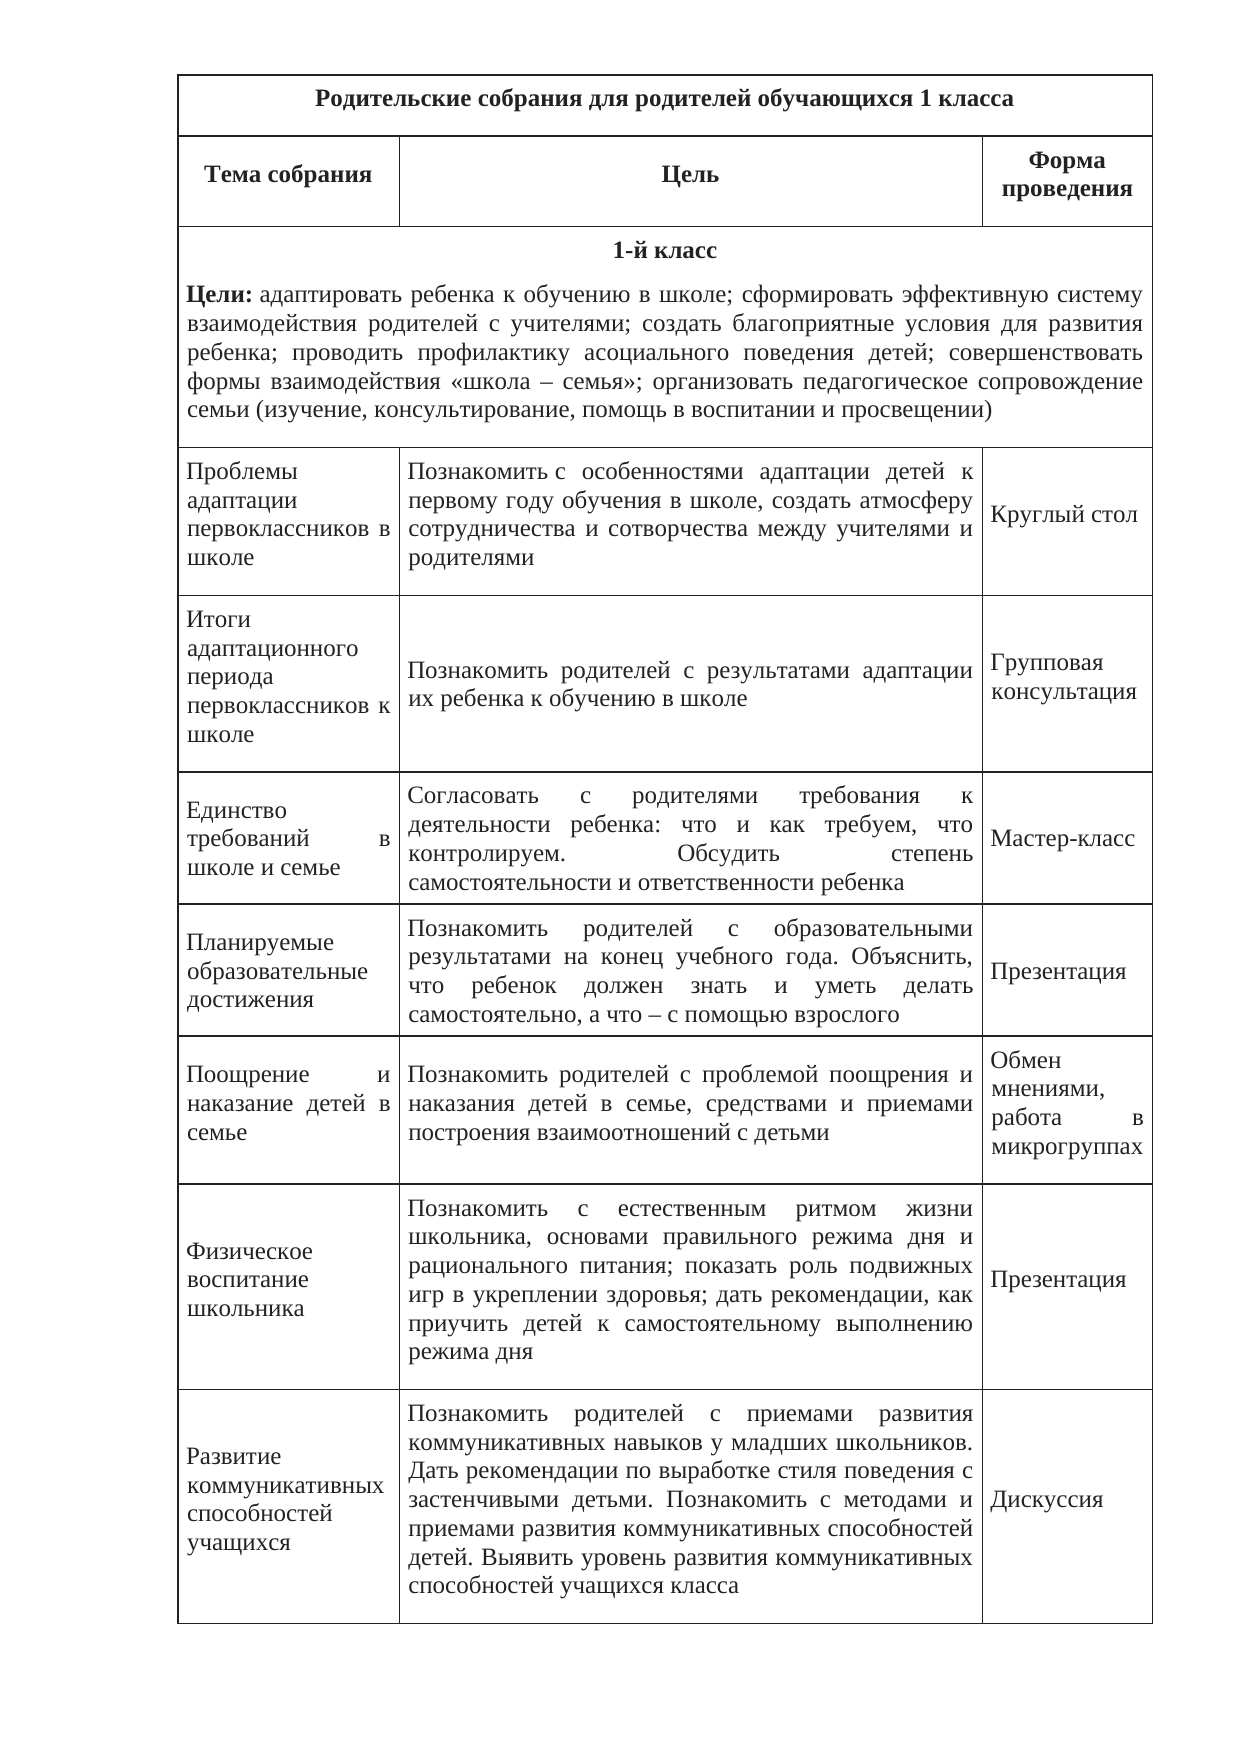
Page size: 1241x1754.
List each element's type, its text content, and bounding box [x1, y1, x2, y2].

table_cell Тема собрания [179, 137, 399, 226]
table_cell Согласовать с родителями требования к деятельности ребенка: что и как требуем, что контролируем. Обсудить степень самостоятельности и ответственности ребенка [400, 773, 982, 903]
table_cell Итоги адаптационного периода первоклассников к школе [179, 596, 399, 771]
table_cell Единство требований в школе и семье [179, 773, 399, 903]
table_cell Познакомить родителей с проблемой поощрения и наказания детей в семье, средствами и приемами построения взаимоотношений с детьми [400, 1037, 982, 1183]
table_cell Физическое воспитание школьника [179, 1185, 399, 1388]
table_cell 1-й класс Цели: адаптировать ребенка к обучению в школе; сформировать эффективную систему взаимодействия родителей с учителями; создать благоприятные условия для развития ребенка; проводить профилактику асоциального поведения детей; совершенствовать формы взаимодействия «школа – семья»; организовать педагогическое сопровождение семьи (изучение, консультирование, помощь в воспитании и просвещении) [179, 227, 1152, 447]
table_cell Презентация [983, 905, 1152, 1035]
table_header Родительские собрания для родителей обучающихся 1 класса [179, 76, 1152, 135]
table_cell Познакомить родителей с образовательными результатами на конец учебного года. Объяснить, что ребенок должен знать и уметь делать самостоятельно, а что – с помощью взрослого [400, 905, 982, 1035]
table_cell Планируемые образовательные достижения [179, 905, 399, 1035]
table_cell Поощрение и наказание детей в семье [179, 1037, 399, 1183]
table_cell Проблемы адаптации первоклассников в школе [179, 448, 399, 594]
table_cell Цель [400, 137, 982, 226]
table_cell Познакомить с естественным ритмом жизни школьника, основами правильного режима дня и рационального питания; показать роль подвижных игр в укреплении здоровья; дать рекомендации, как приучить детей к самостоятельному выполнению режима дня [400, 1185, 982, 1388]
table_cell Познакомить родителей с результатами адаптации их ребенка к обучению в школе [400, 596, 982, 771]
table_cell Развитие коммуникативных способностей учащихся [179, 1390, 399, 1623]
table_cell Дискуссия [983, 1390, 1152, 1623]
table_cell Обмен мнениями, работа в микрогруппах [983, 1037, 1152, 1183]
table_cell Мастер-класс [983, 773, 1152, 903]
table_cell Познакомить с особенностями адаптации детей к первому году обучения в школе, создать атмосферу сотрудничества и сотворчества между учителями и родителями [400, 448, 982, 594]
table_cell Форма проведения [983, 137, 1152, 226]
table_cell Круглый стол [983, 448, 1152, 594]
table_cell Познакомить родителей с приемами развития коммуникативных навыков у младших школьников. Дать рекомендации по выработке стиля поведения с застенчивыми детьми. Познакомить с методами и приемами развития коммуникативных способностей детей. Выявить уровень развития коммуникативных способностей учащихся класса [400, 1390, 982, 1623]
table_cell Групповая консультация [983, 596, 1152, 771]
table_cell Презентация [983, 1185, 1152, 1388]
